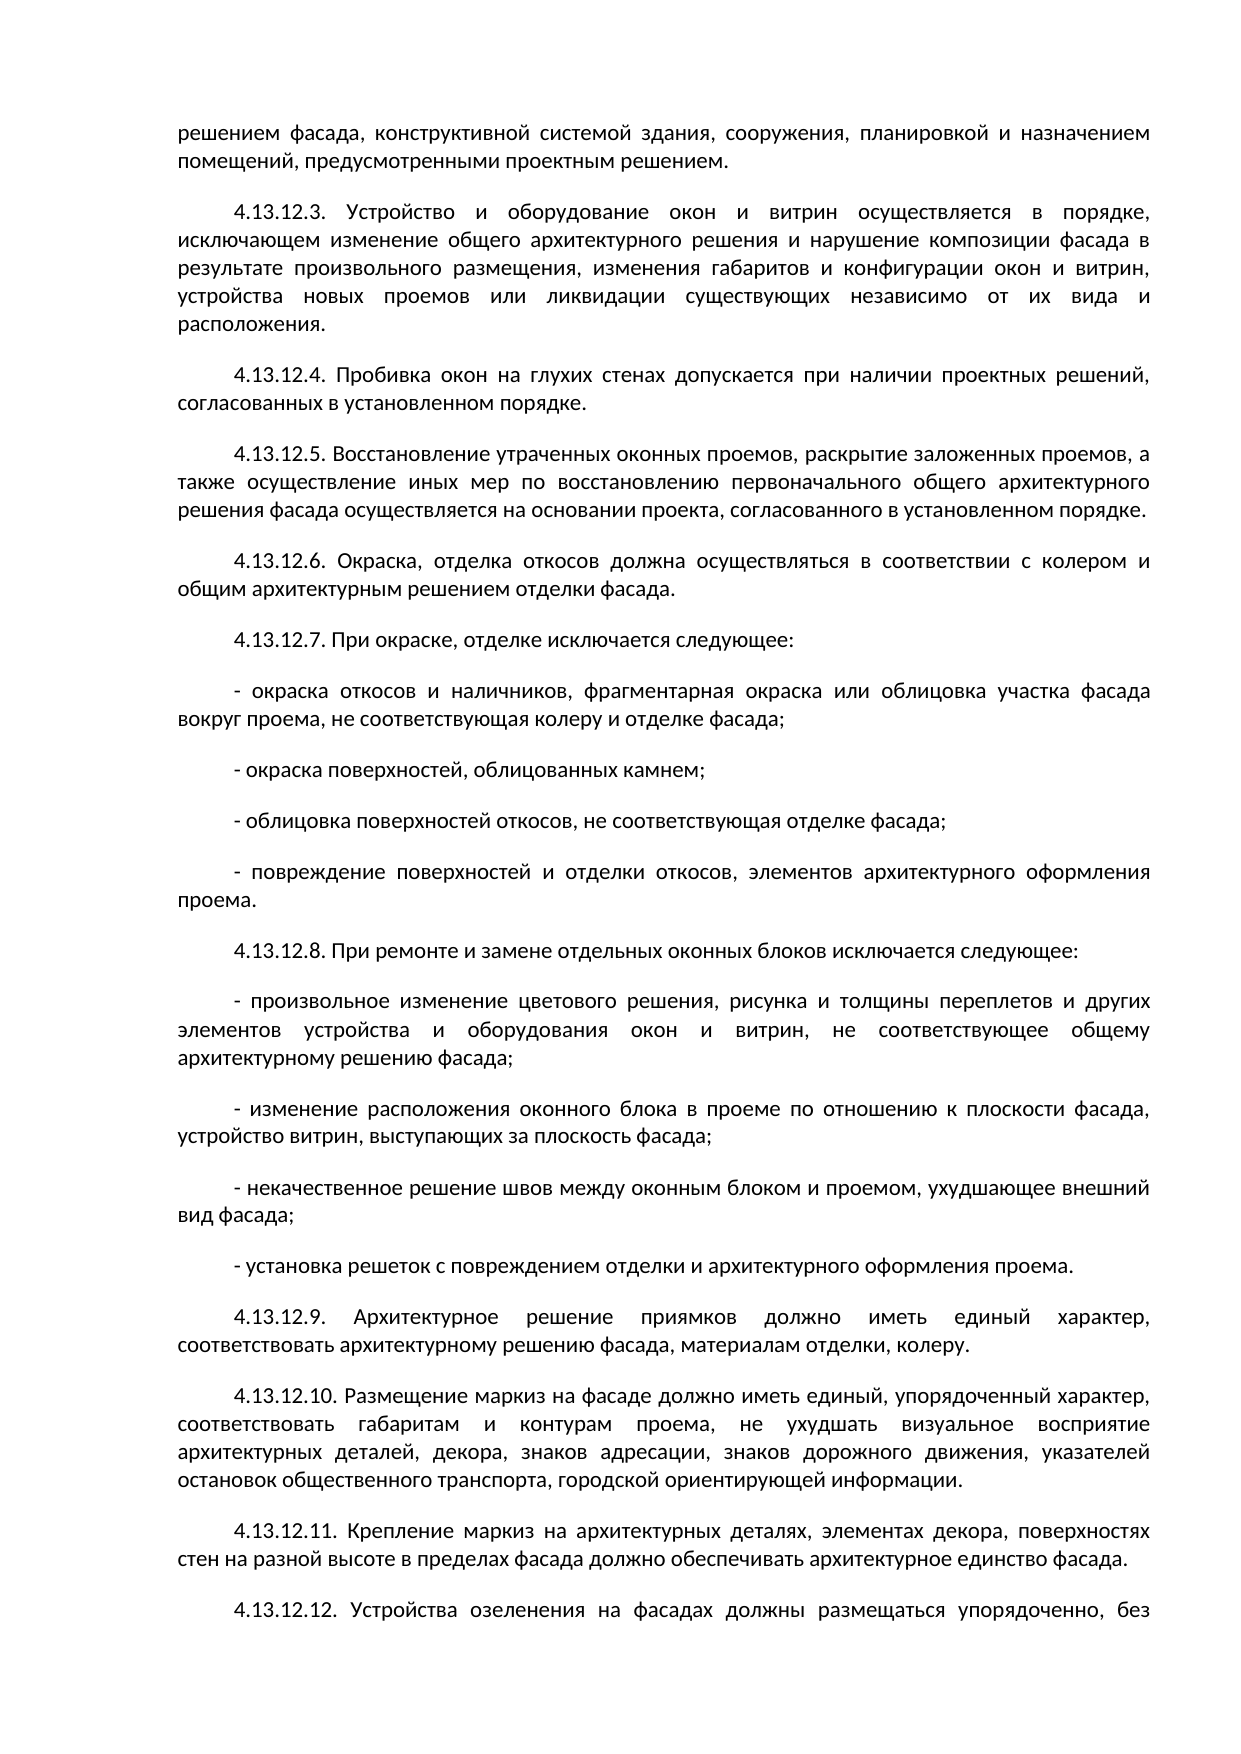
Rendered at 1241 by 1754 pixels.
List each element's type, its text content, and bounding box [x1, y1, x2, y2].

text 4.13.12.7. При окраске, отделке исключается следующее: [177, 625, 1152, 653]
text - облицовка поверхностей откосов, не соответствующая отделке фасада; [177, 806, 1152, 834]
text - окраска откосов и наличников, фрагментарная окраска или облицовка участка фасада вокруг проема, не соответствующая колеру и отделке фасада; [177, 676, 1152, 732]
text 4.13.12.8. При ремонте и замене отдельных оконных блоков исключается следующее: [177, 936, 1152, 964]
text 4.13.12.6. Окраска, отделка откосов должна осуществляться в соответствии с колером и общим архитектурным решением отделки фасада. [177, 546, 1152, 602]
text - установка решеток с повреждением отделки и архитектурного оформления проема. [177, 1252, 1152, 1279]
text - изменение расположения оконного блока в проеме по отношению к плоскости фасада, устройство витрин, выступающих за плоскость фасада; [177, 1094, 1152, 1150]
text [177, 1595, 1152, 1623]
text 4.13.12.4. Пробивка окон на глухих стенах допускается при наличии проектных решений, согласованных в установленном порядке. [177, 360, 1152, 416]
text - произвольное изменение цветового решения, рисунка и толщины переплетов и других элементов устройства и оборудования окон и витрин, не соответствующее общему архитектурному решению фасада; [177, 987, 1152, 1071]
text 4.13.12.5. Восстановление утраченных оконных проемов, раскрытие заложенных проемов, а также осуществление иных мер по восстановлению первоначального общего архитектурного решения фасада осуществляется на основании проекта, согласованного в установленном порядке. [177, 439, 1152, 523]
text 4.13.12.10. Размещение маркиз на фасаде должно иметь единый, упорядоченный характер, соответствовать габаритам и контурам проема, не ухудшать визуальное восприятие архитектурных деталей, декора, знаков адресации, знаков дорожного движения, указателей остановок общественного транспорта, городской ориентирующей информации. [177, 1381, 1152, 1493]
text - повреждение поверхностей и отделки откосов, элементов архитектурного оформления проема. [177, 857, 1152, 913]
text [177, 118, 1152, 174]
text 4.13.12.3. Устройство и оборудование окон и витрин осуществляется в порядке, исключающем изменение общего архитектурного решения и нарушение композиции фасада в результате произвольного размещения, изменения габаритов и конфигурации окон и витрин, устройства новых проемов или ликвидации существующих независимо от их вида и расположения. [177, 197, 1152, 337]
text - окраска поверхностей, облицованных камнем; [177, 755, 1152, 783]
text 4.13.12.11. Крепление маркиз на архитектурных деталях, элементах декора, поверхностях стен на разной высоте в пределах фасада должно обеспечивать архитектурное единство фасада. [177, 1516, 1152, 1572]
text - некачественное решение швов между оконным блоком и проемом, ухудшающее внешний вид фасада; [177, 1173, 1152, 1229]
text 4.13.12.9. Архитектурное решение приямков должно иметь единый характер, соответствовать архитектурному решению фасада, материалам отделки, колеру. [177, 1302, 1152, 1358]
